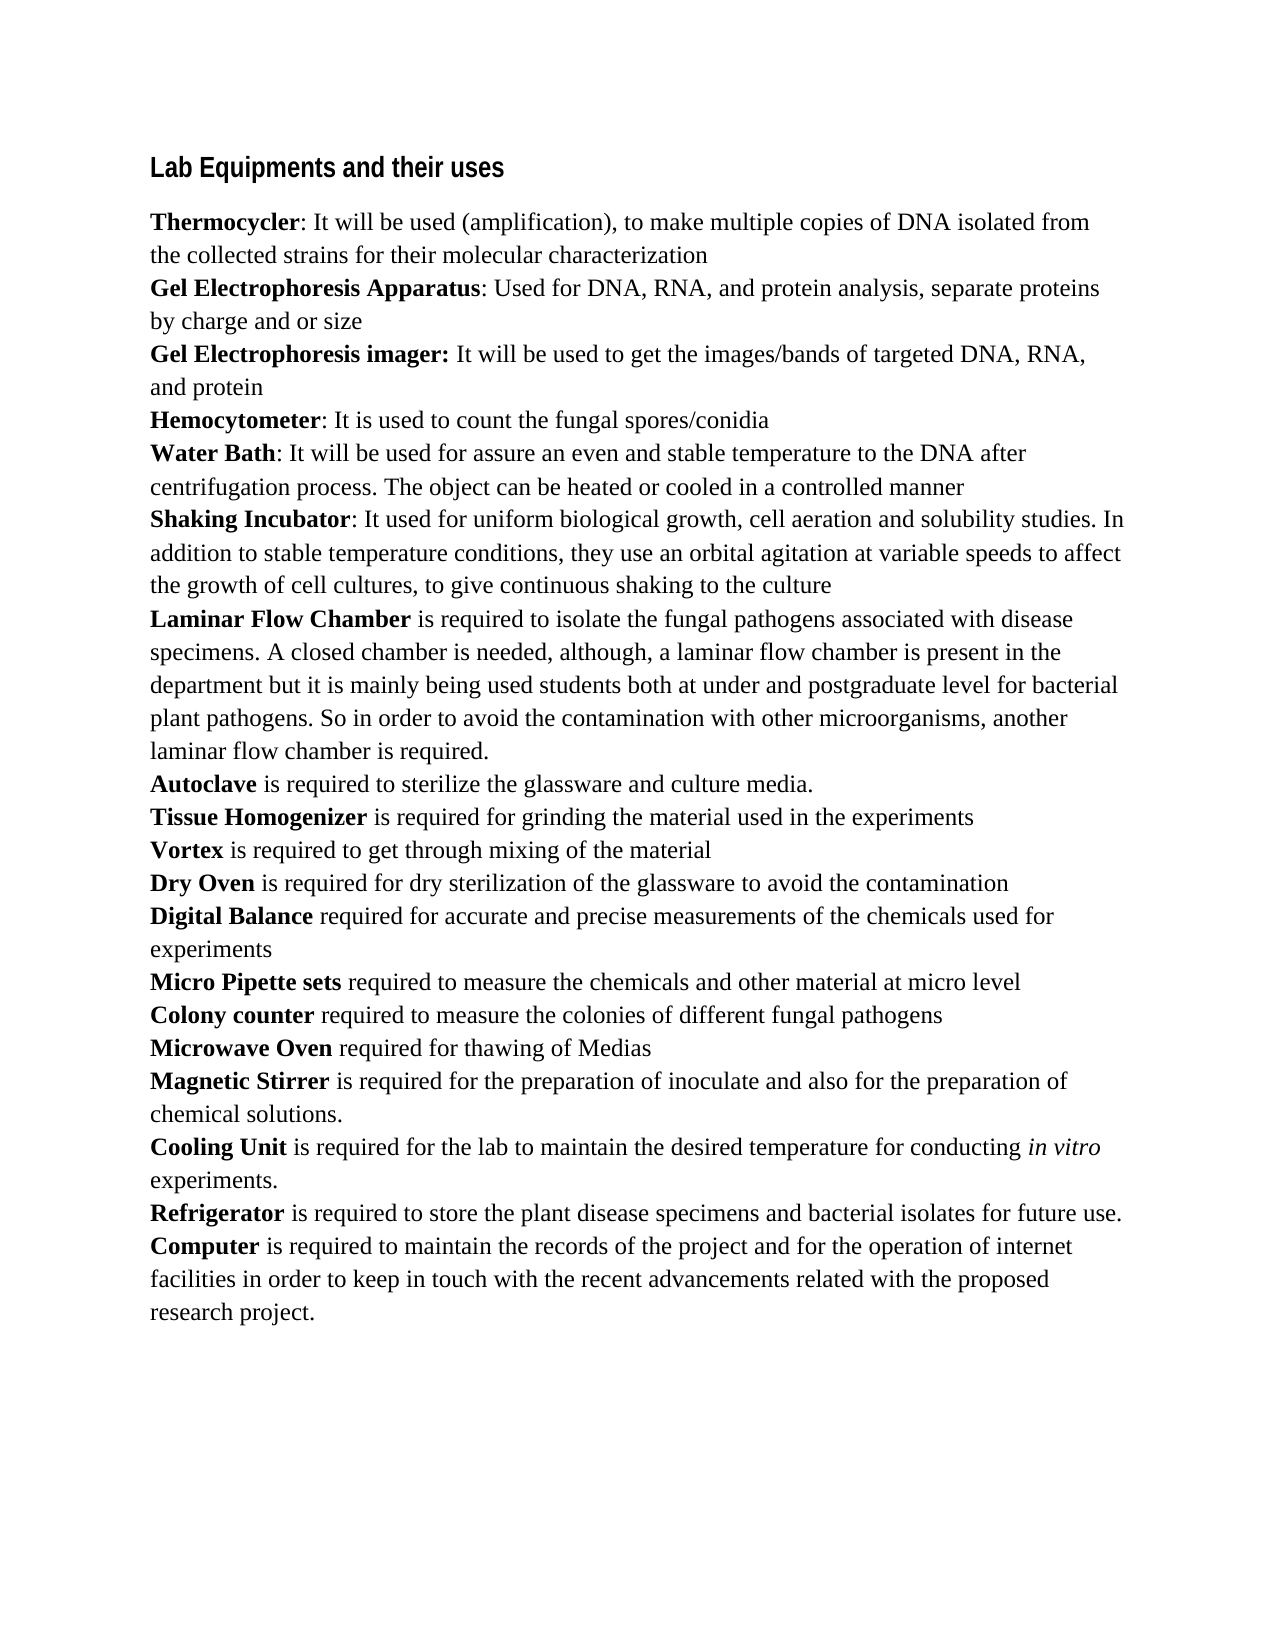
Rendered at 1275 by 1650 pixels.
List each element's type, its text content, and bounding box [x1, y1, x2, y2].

text Water Bath: It will be used for assure an even and stable temperature to the DNA after centrifugation process. The object can be heated or cooled in a controlled manner [150, 438, 1125, 500]
text Vortex is required to get through mixing of the material [150, 835, 1125, 863]
text Shaking Incubator: It used for uniform biological growth, cell aeration and solubility studies. In addition to stable temperature conditions, they use an orbital agitation at variable speeds to affect the growth of cell cultures, to give continuous shaking to the culture [150, 504, 1125, 599]
text Thermocycler: It will be used (amplification), to make multiple copies of DNA isolated from the collected strains for their molecular characterization [150, 207, 1125, 269]
text Dry Oven is required for dry sterilization of the glassware to avoid the contamination [150, 868, 1125, 897]
text Magnetic Stirrer is required for the preparation of inoculate and also for the preparation of chemical solutions. [150, 1066, 1125, 1128]
text Tissue Homogenizer is required for grinding the material used in the experiments [150, 802, 1125, 831]
text Autoclave is required to sterilize the glassware and culture media. [150, 769, 1125, 797]
text Micro Pipette sets required to measure the chemicals and other material at micro level [150, 967, 1125, 996]
text Cooling Unit is required for the lab to maintain the desired temperature for conducting in vitro experiments. [150, 1132, 1125, 1194]
text Refrigerator is required to store the plant disease specimens and bacterial isolates for future use. [150, 1198, 1125, 1227]
text Gel Electrophoresis imager: It will be used to get the images/bands of targeted DNA, RNA, and protein [150, 339, 1125, 401]
text Computer is required to maintain the records of the project and for the operation of internet facilities in order to keep in touch with the recent advancements related with the proposed research project. [150, 1231, 1125, 1326]
text Colony counter required to measure the colonies of different fungal pathogens [150, 1000, 1125, 1029]
text Digital Balance required for accurate and precise measurements of the chemicals used for experiments [150, 901, 1125, 963]
text Hemocytometer: It is used to count the fungal spores/conidia [150, 406, 1125, 434]
text Laminar Flow Chamber is required to isolate the fungal pathogens associated with disease specimens. A closed chamber is needed, although, a laminar flow chamber is present in the department but it is mainly being used students both at under and postgraduate level for bacterial plant pathogens. So in order to avoid the contamination with other microorganisms, another laminar flow chamber is required. [150, 604, 1125, 764]
text Lab Equipments and their uses [150, 150, 1125, 183]
text Microwave Oven required for thawing of Medias [150, 1033, 1125, 1062]
text Gel Electrophoresis Apparatus: Used for DNA, RNA, and protein analysis, separate proteins by charge and or size [150, 273, 1125, 335]
